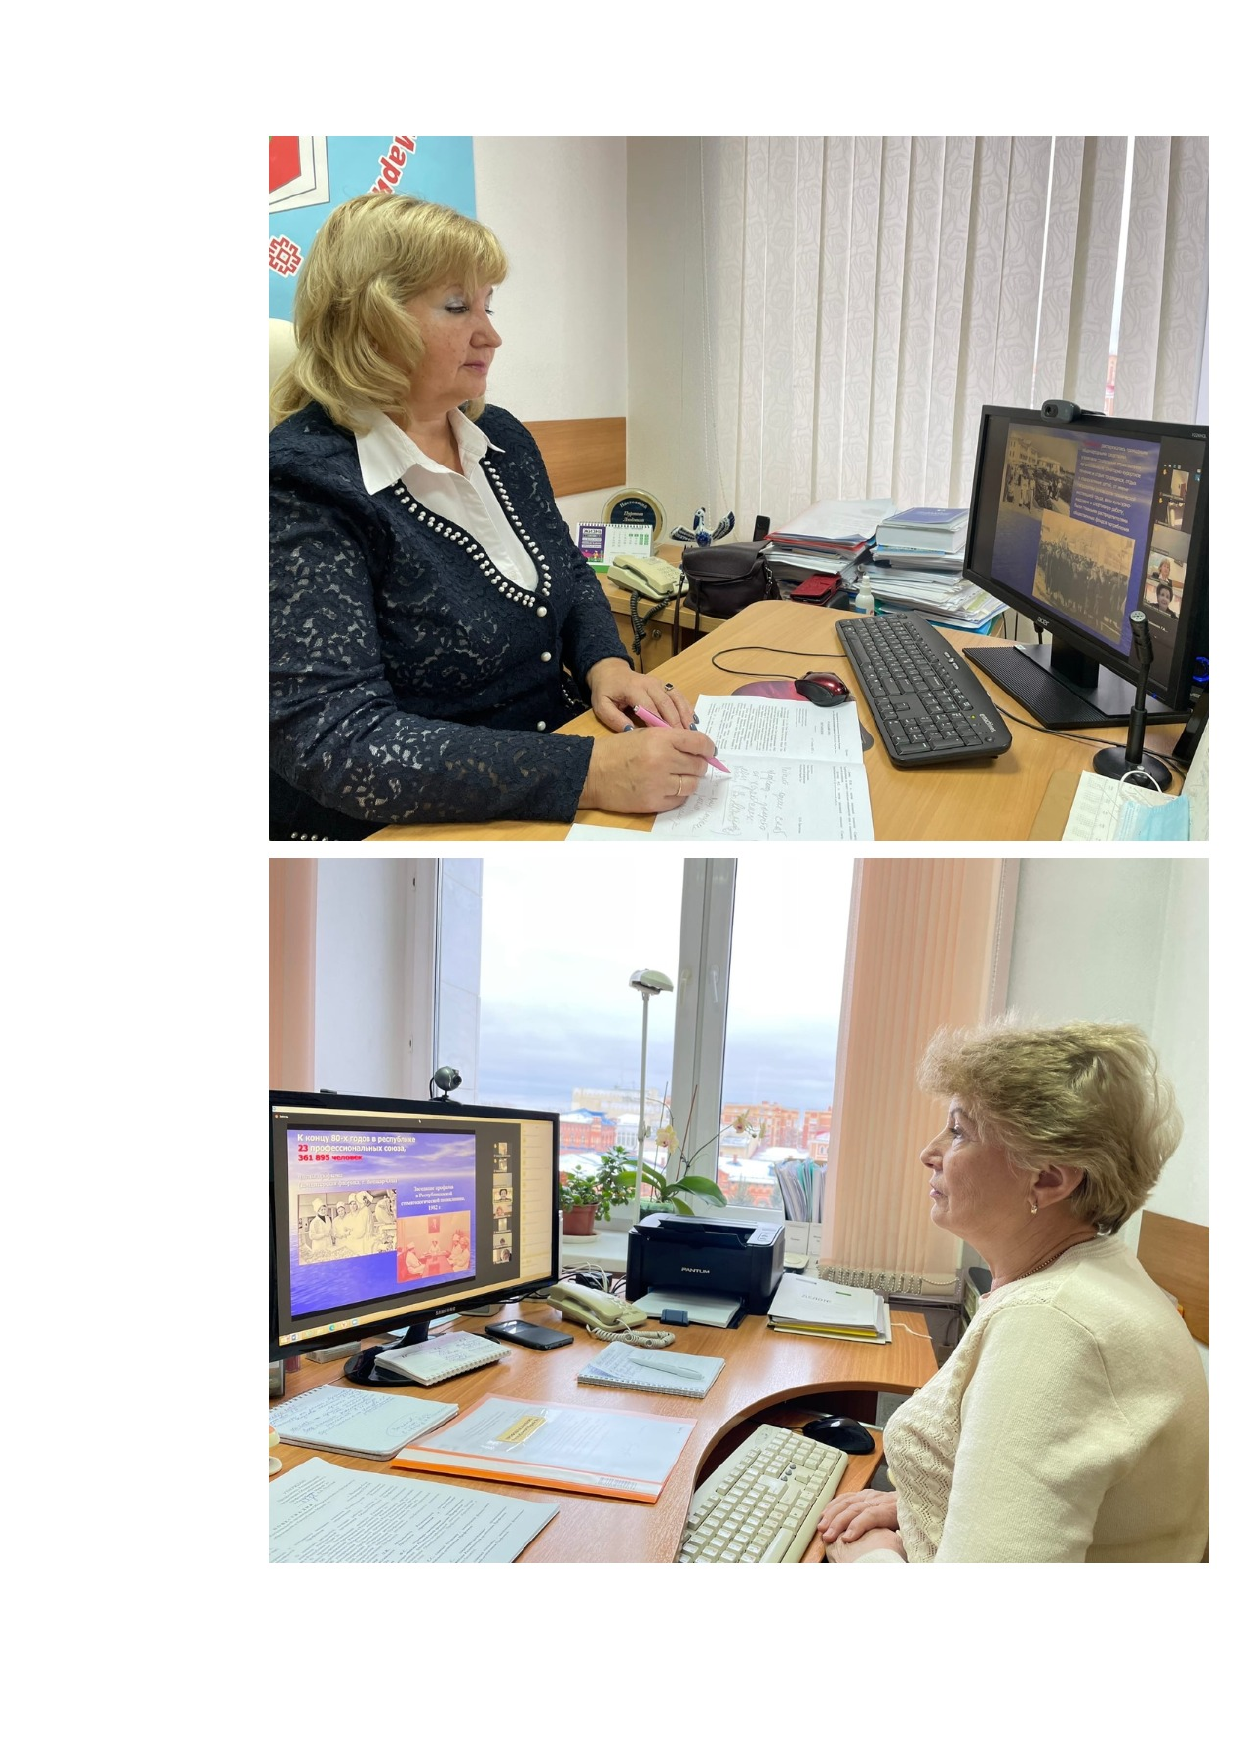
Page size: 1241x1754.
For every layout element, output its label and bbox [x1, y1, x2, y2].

picture [251, 118, 1226, 1580]
